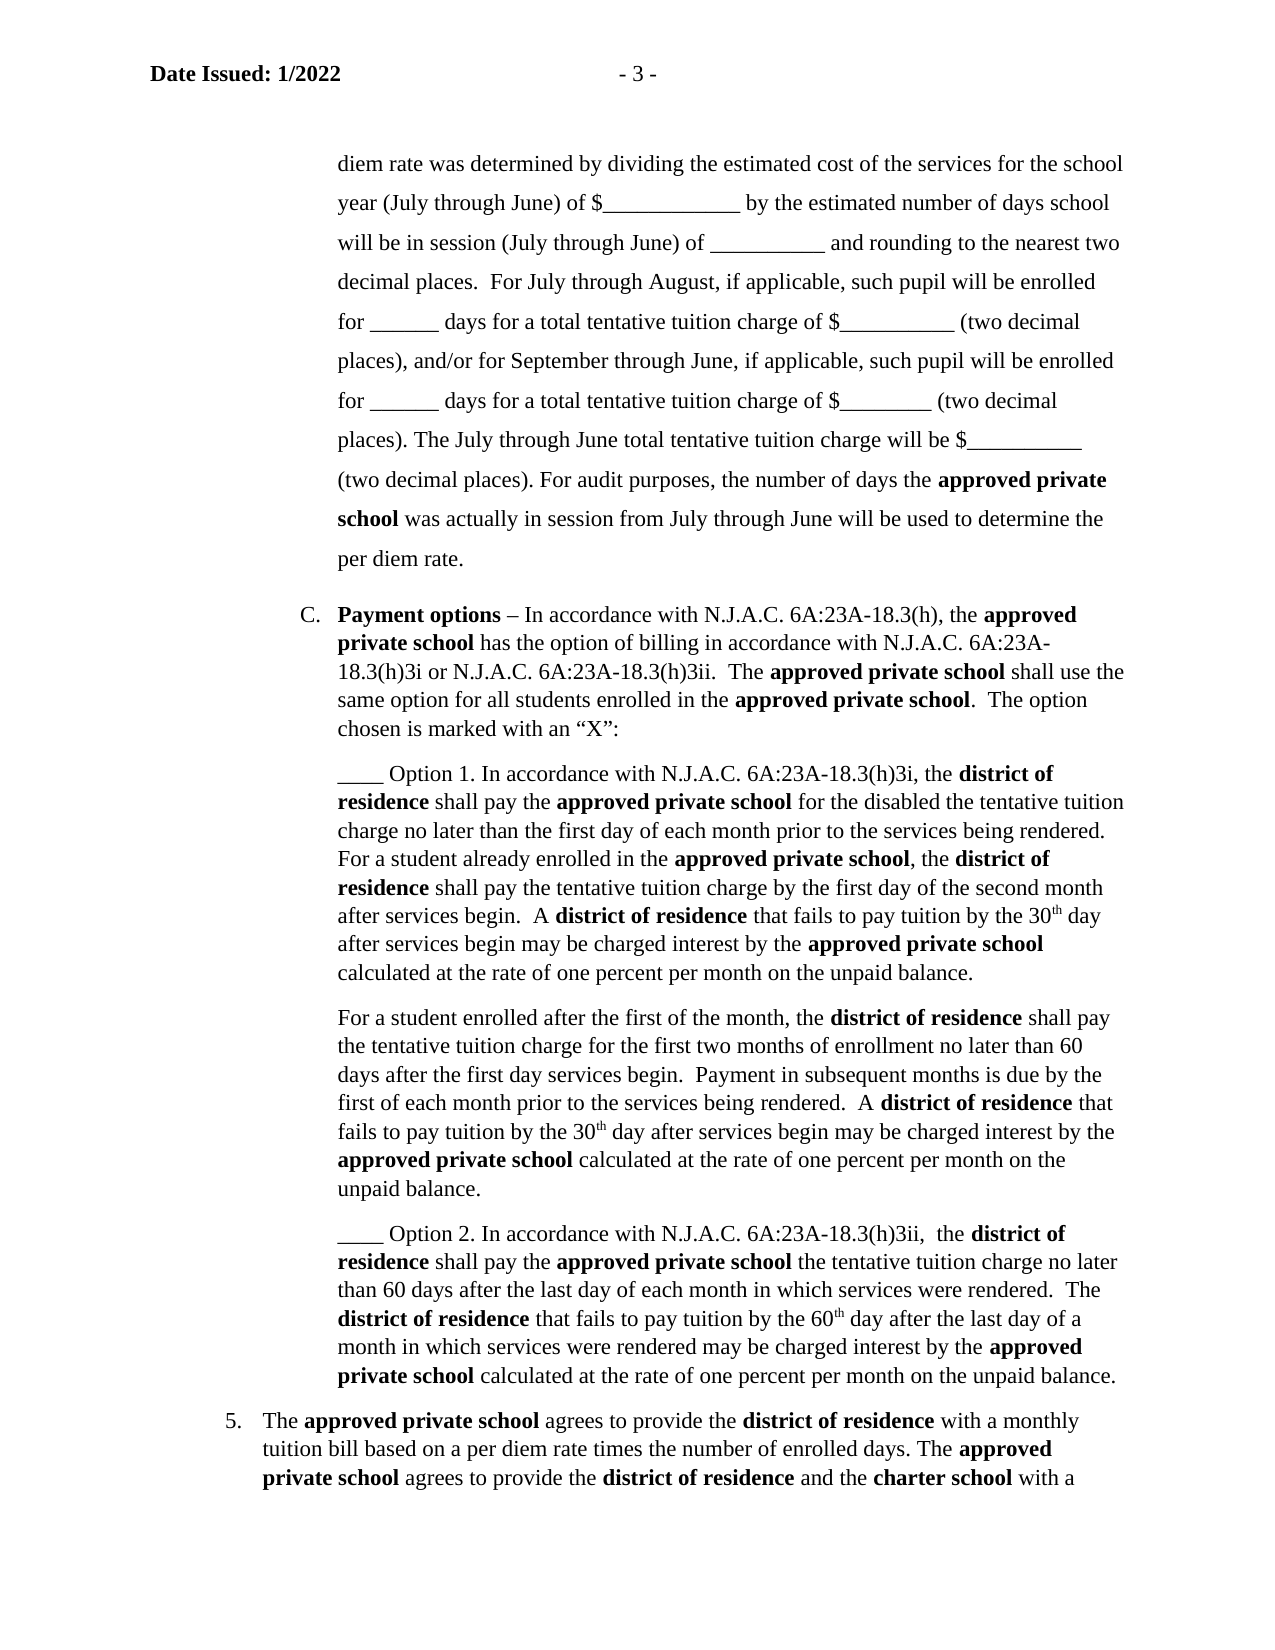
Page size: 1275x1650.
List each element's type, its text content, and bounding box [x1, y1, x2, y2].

text ____ Option 2. In accordance with N.J.A.C. 6A:23A-18.3(h)3ii, the district of residence shall pay the approved private school the tentative tuition charge no later than 60 days after the last day of each month in which services were rendered. The district of residence that fails to pay tuition by the 60th day after the last day of a month in which services were rendered may be charged interest by the approved private school calculated at the rate of one percent per month on the unpaid balance. [337, 1220, 1125, 1388]
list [300, 150, 1125, 571]
list Payment options – In accordance with N.J.A.C. 6A:23A-18.3(h), the approved private school has the option of billing in accordance with N.J.A.C. 6A:23A-18.3(h)3i or N.J.A.C. 6A:23A-18.3(h)3ii. The approved private school shall use the same option for all students enrolled in the approved private school. The option chosen is marked with an “X”: [300, 601, 1125, 741]
text ____ Option 1. In accordance with N.J.A.C. 6A:23A-18.3(h)3i, the district of residence shall pay the approved private school for the disabled the tentative tuition charge no later than the first day of each month prior to the services being rendered. For a student already enrolled in the approved private school, the district of residence shall pay the tentative tuition charge by the first day of the second month after services begin. A district of residence that fails to pay tuition by the 30th day after services begin may be charged interest by the approved private school calculated at the rate of one percent per month on the unpaid balance. [337, 760, 1125, 985]
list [225, 1407, 1125, 1490]
text For a student enrolled after the first of the month, the district of residence shall pay the tentative tuition charge for the first two months of enrollment no later than 60 days after the first day services begin. Payment in subsequent months is due by the first of each month prior to the services being rendered. A district of residence that fails to pay tuition by the 30th day after services begin may be charged interest by the approved private school calculated at the rate of one percent per month on the unpaid balance. [337, 1004, 1125, 1201]
